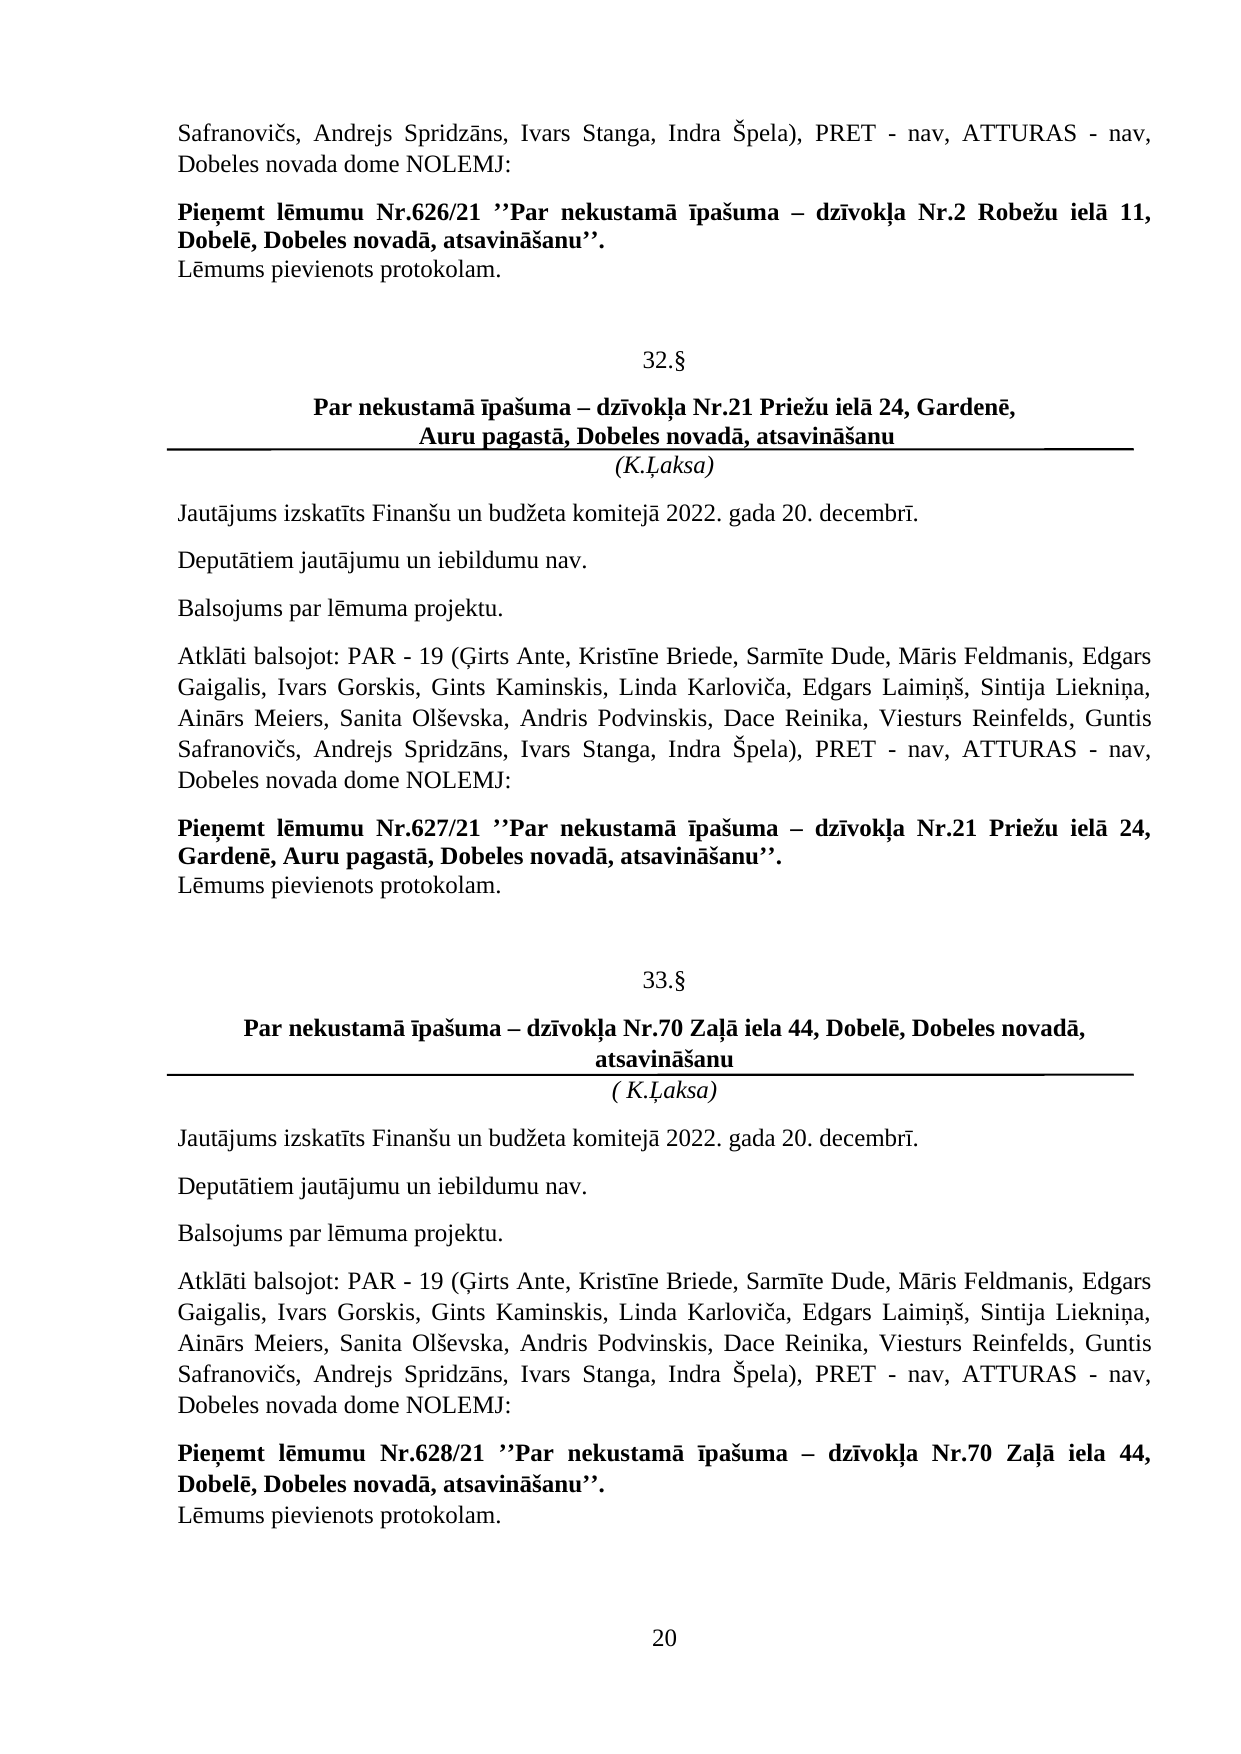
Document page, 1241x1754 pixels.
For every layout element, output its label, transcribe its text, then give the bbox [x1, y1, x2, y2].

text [177, 118, 1152, 178]
text Jautājums izskatīts Finanšu un budžeta komitejā 2022. gada 20. decembrī. [177, 498, 1152, 526]
text Lēmums pievienots protokolam. [177, 1500, 1152, 1529]
text Balsojums par lēmuma projektu. [177, 593, 1152, 622]
text Deputātiem jautājumu un iebildumu nav. [177, 545, 1152, 574]
text Par nekustamā īpašuma – dzīvokļa Nr.70 Zaļā iela 44, Dobelē, Dobeles novadā, atsavināšanu [177, 1013, 1152, 1073]
text (K.Ļaksa) [177, 450, 1152, 479]
text Pieņemt lēmumu Nr.628/21 ’’Par nekustamā īpašuma – dzīvokļa Nr.70 Zaļā iela 44, Dobelē, Dobeles novadā, atsavināšanu’’. [177, 1438, 1152, 1498]
text Lēmums pievienots protokolam. [177, 870, 1152, 899]
text Auru pagastā, Dobeles novadā, atsavināšanu [177, 421, 1137, 450]
text Pieņemt lēmumu Nr.627/21 ’’Par nekustamā īpašuma – dzīvokļa Nr.21 Priežu ielā 24, Gardenē, Auru pagastā, Dobeles novadā, atsavināšanu’’. [177, 813, 1152, 870]
text Pieņemt lēmumu Nr.626/21 ’’Par nekustamā īpašuma – dzīvokļa Nr.2 Robežu ielā 11, Dobelē, Dobeles novadā, atsavināšanu’’. [177, 197, 1152, 254]
text ( K.Ļaksa) [177, 1075, 1152, 1104]
text Lēmums pievienots protokolam. [177, 254, 1152, 283]
text 33.§ [177, 966, 1152, 994]
text Deputātiem jautājumu un iebildumu nav. [177, 1171, 1152, 1199]
text 32.§ [177, 345, 1152, 373]
text Balsojums par lēmuma projektu. [177, 1218, 1152, 1247]
text Par nekustamā īpašuma – dzīvokļa Nr.21 Priežu ielā 24, Gardenē, [177, 392, 1152, 421]
text Jautājums izskatīts Finanšu un budžeta komitejā 2022. gada 20. decembrī. [177, 1123, 1152, 1152]
